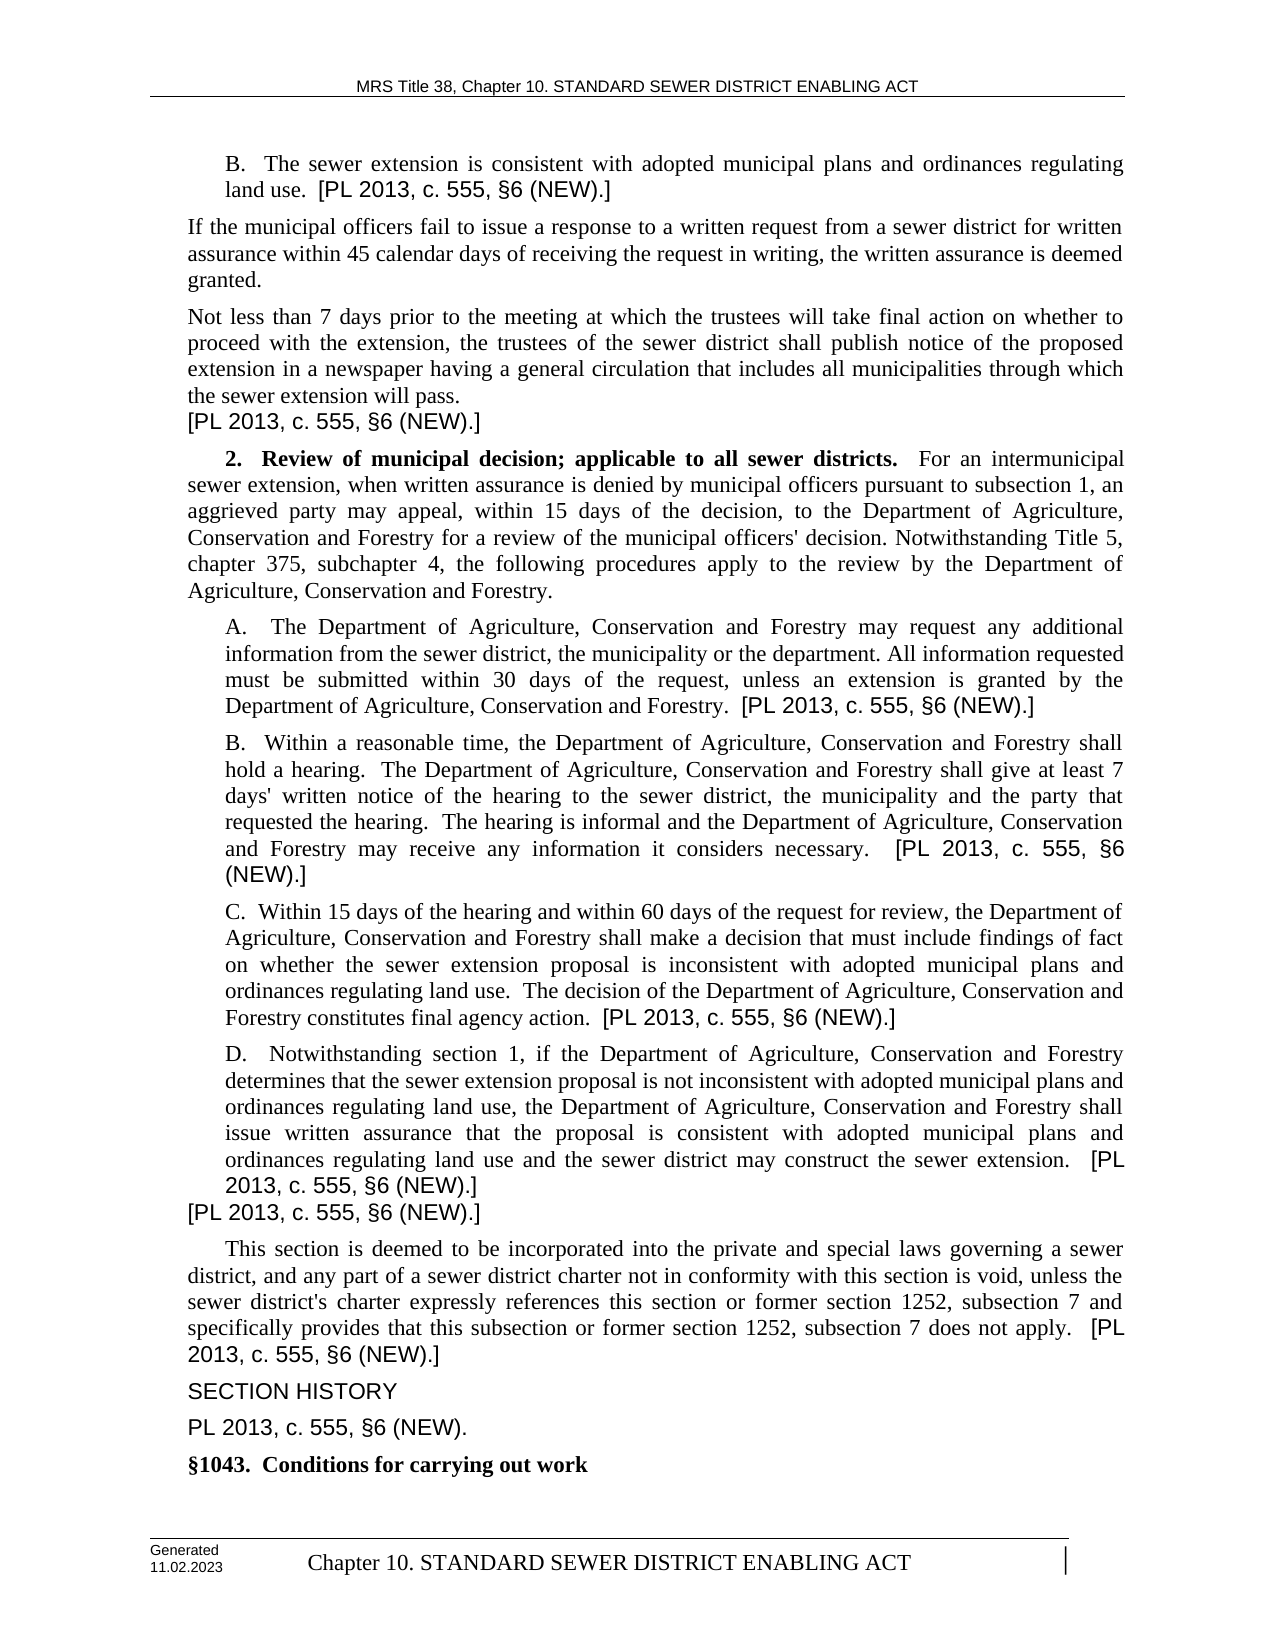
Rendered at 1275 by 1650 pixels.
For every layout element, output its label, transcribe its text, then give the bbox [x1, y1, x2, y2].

text If the municipal officers fail to issue a response to a written request from a sewer district for written assurance within 45 calendar days of receiving the request in writing, the written assurance is deemed granted. [187, 213, 1125, 292]
text D. Notwithstanding section 1, if the Department of Agriculture, Conservation and Forestry determines that the sewer extension proposal is not inconsistent with adopted municipal plans and ordinances regulating land use, the Department of Agriculture, Conservation and Forestry shall issue written assurance that the proposal is consistent with adopted municipal plans and ordinances regulating land use and the sewer district may construct the sewer extension. [PL 2013, c. 555, §6 (NEW).] [225, 1040, 1125, 1198]
text PL 2013, c. 555, §6 (NEW). [187, 1414, 1125, 1441]
text 2. Review of municipal decision; applicable to all sewer districts. For an intermunicipal sewer extension, when written assurance is denied by municipal officers pursuant to subsection 1, an aggrieved party may appeal, within 15 days of the decision, to the Department of Agriculture, Conservation and Forestry for a review of the municipal officers' decision. Notwithstanding Title 5, chapter 375, subchapter 4, the following procedures apply to the review by the Department of Agriculture, Conservation and Forestry. [187, 445, 1125, 603]
text This section is deemed to be incorporated into the private and special laws governing a sewer district, and any part of a sewer district charter not in conformity with this section is void, unless the sewer district's charter expressly references this section or former section 1252, subsection 7 and specifically provides that this subsection or former section 1252, subsection 7 does not apply. [PL 2013, c. 555, §6 (NEW).] [187, 1235, 1125, 1367]
text B. The sewer extension is consistent with adopted municipal plans and ordinances regulating land use. [PL 2013, c. 555, §6 (NEW).] [225, 150, 1125, 203]
text [PL 2013, c. 555, §6 (NEW).] [187, 1198, 1125, 1225]
text C. Within 15 days of the hearing and within 60 days of the request for review, the Department of Agriculture, Conservation and Forestry shall make a decision that must include findings of fact on whether the sewer extension proposal is inconsistent with adopted municipal plans and ordinances regulating land use. The decision of the Department of Agriculture, Conservation and Forestry constitutes final agency action. [PL 2013, c. 555, §6 (NEW).] [225, 898, 1125, 1030]
text §1043. Conditions for carrying out work [187, 1451, 1125, 1477]
text [PL 2013, c. 555, §6 (NEW).] [187, 408, 1125, 434]
text B. Within a reasonable time, the Department of Agriculture, Conservation and Forestry shall hold a hearing. The Department of Agriculture, Conservation and Forestry shall give at least 7 days' written notice of the hearing to the sewer district, the municipality and the party that requested the hearing. The hearing is informal and the Department of Agriculture, Conservation and Forestry may receive any information it considers necessary. [PL 2013, c. 555, §6 (NEW).] [225, 729, 1125, 888]
text Not less than 7 days prior to the meeting at which the trustees will take final action on whether to proceed with the extension, the trustees of the sewer district shall publish notice of the proposed extension in a newspaper having a general circulation that includes all municipalities through which the sewer extension will pass. [187, 303, 1125, 408]
text A. The Department of Agriculture, Conservation and Forestry may request any additional information from the sewer district, the municipality or the department. All information requested must be submitted within 30 days of the request, unless an extension is granted by the Department of Agriculture, Conservation and Forestry. [PL 2013, c. 555, §6 (NEW).] [225, 613, 1125, 719]
text SECTION HISTORY [187, 1378, 1125, 1404]
